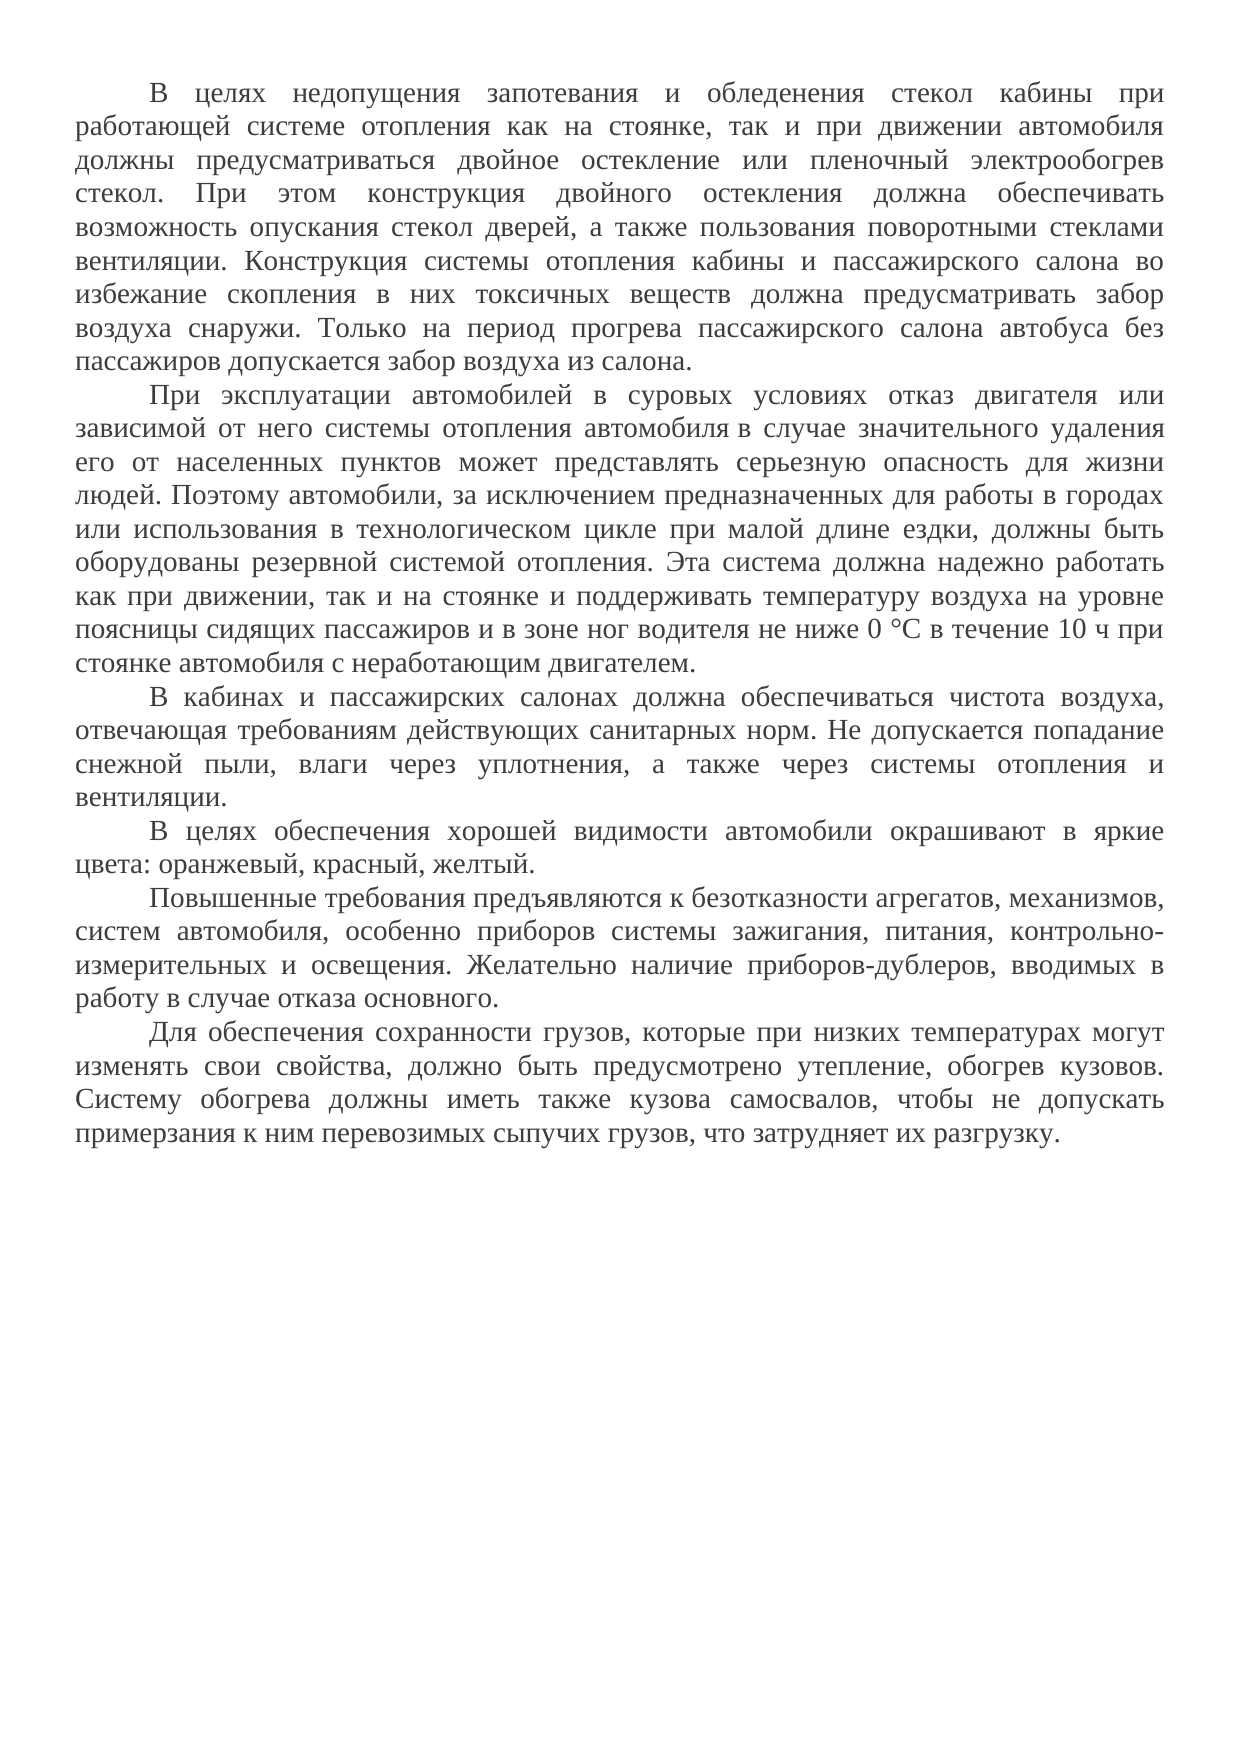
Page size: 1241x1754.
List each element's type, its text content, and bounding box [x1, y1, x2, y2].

text В кабинах и пассажирских салонах должна обеспечиваться чистота воздуха, отвечающая требованиям действующих санитарных норм. Не допускается попадание снежной пыли, влаги через уплотнения, а также через системы отопления и вентиляции. [75, 679, 1165, 813]
text Повышенные требования предъявляются к безотказности агрегатов, механизмов, систем автомобиля, особенно приборов системы зажигания, питания, контрольно-измерительных и освещения. Желательно наличие приборов-дублеров, вводимых в работу в случае отказа основного. [75, 880, 1165, 1014]
text При эксплуатации автомобилей в суровых условиях отказ двигателя или зависимой от него системы отопления автомобиля в случае значительного удаления его от населенных пунктов может представлять серьезную опасность для жизни людей. Поэтому автомобили, за исключением предназначенных для работы в городах или использования в технологическом цикле при малой длине ездки, должны быть оборудованы резервной системой отопления. Эта система должна надежно работать как при движении, так и на стоянке и поддерживать температуру воздуха на уровне поясницы сидящих пассажиров и в зоне ног водителя не ниже 0 °С в течение 10 ч при стоянке автомобиля с неработающим двигателем. [75, 377, 1165, 679]
text Для обеспечения сохранности грузов, которые при низких температурах могут изменять свои свойства, должно быть предусмотрено утепление, обогрев кузовов. Систему обогрева должны иметь также кузова самосвалов, чтобы не допускать примерзания к ним перевозимых сыпучих грузов, что затрудняет их разгрузку. [75, 1014, 1165, 1148]
text В целях недопущения запотевания и обледенения стекол кабины при работающей системе отопления как на стоянке, так и при движении автомобиля должны предусматриваться двойное остекление или пленочный электрообогрев стекол. При этом конструкция двойного остекления должна обеспечивать возможность опускания стекол дверей, а также пользования поворотными стеклами вентиляции. Конструкция системы отопления кабины и пассажирского салона во избежание скопления в них токсичных веществ должна предусматривать забор воздуха снаружи. Только на период прогрева пассажирского салона автобуса без пассажиров допускается забор воздуха из салона. [75, 75, 1165, 377]
text В целях обеспечения хорошей видимости автомобили окрашивают в яркие цвета: оранжевый, красный, желтый. [75, 813, 1165, 880]
